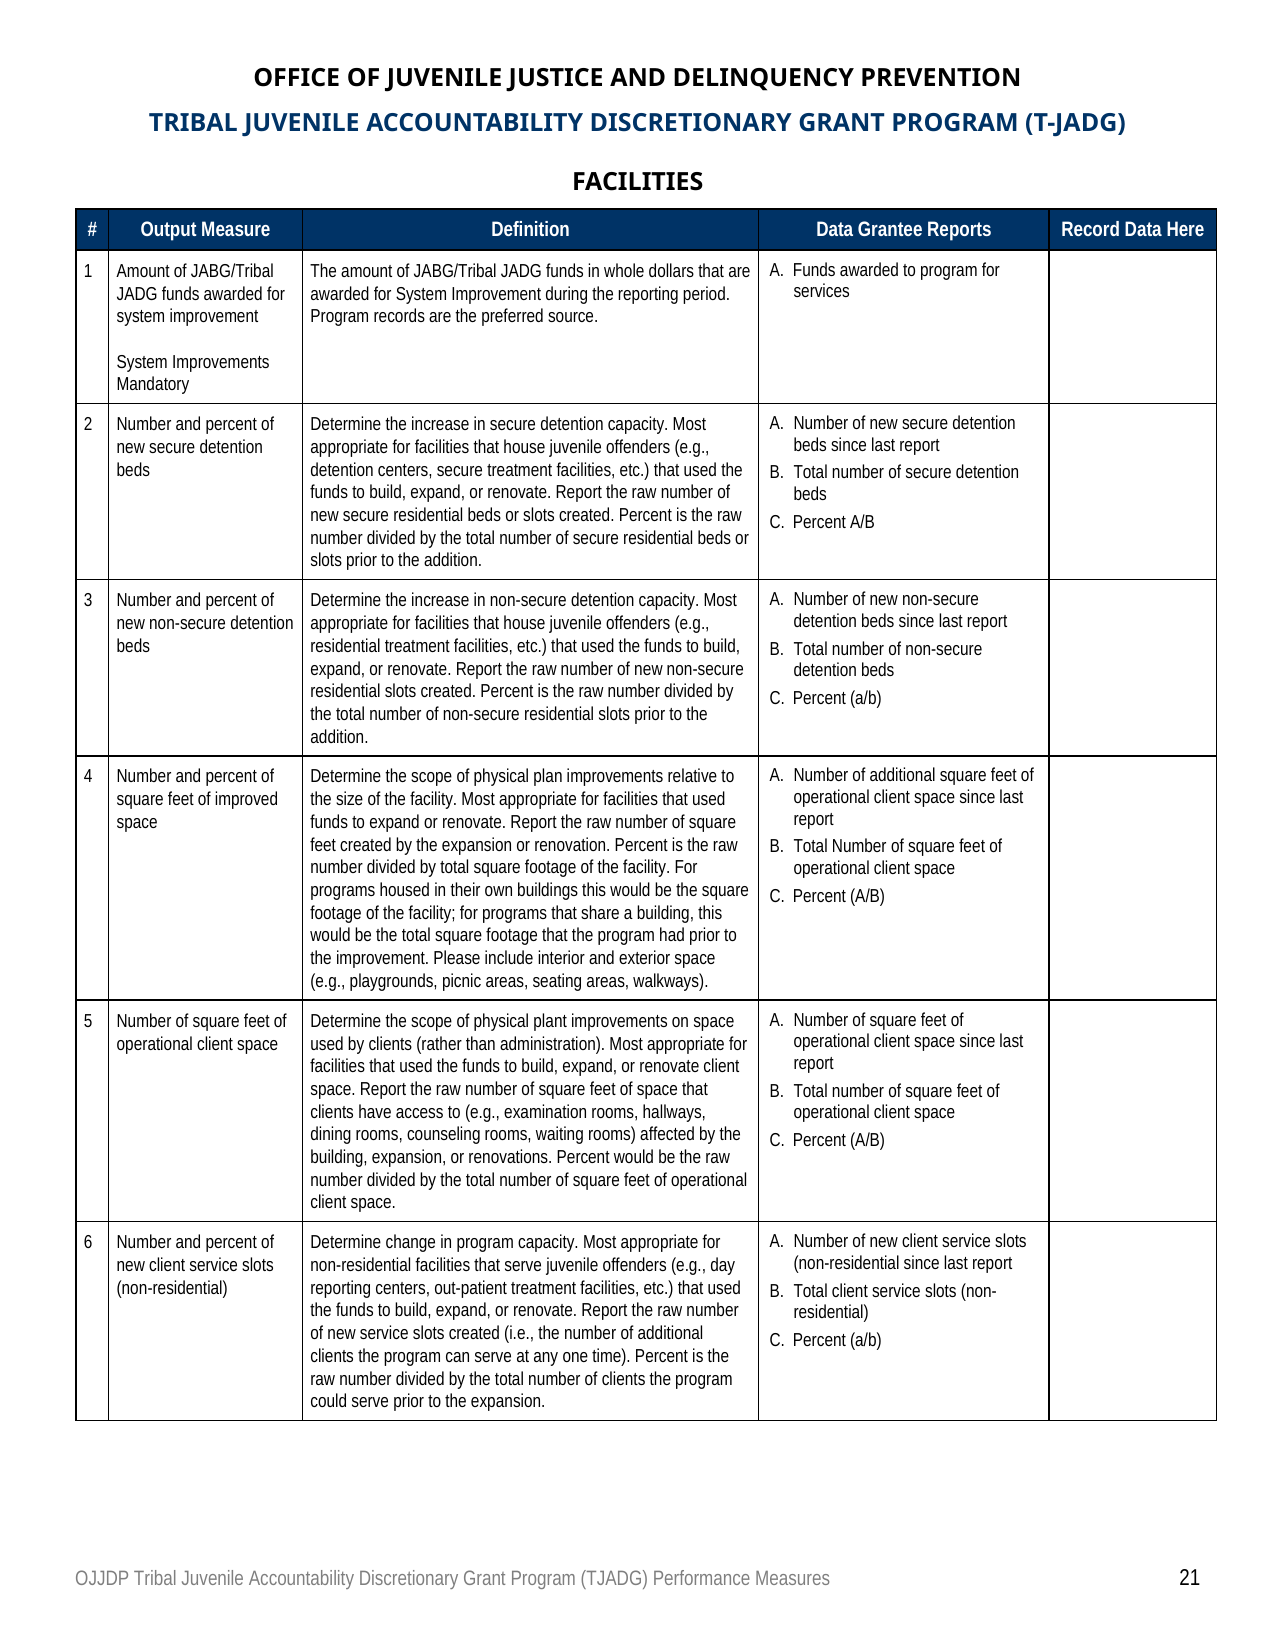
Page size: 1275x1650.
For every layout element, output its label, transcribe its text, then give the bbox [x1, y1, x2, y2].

table_cell A. Number of new client service slots (non-residential since last report B. Total client service slots (non-residential) C. Percent (a/b) [759, 1222, 1048, 1419]
table_cell [1050, 757, 1216, 999]
table_cell [1050, 1001, 1216, 1221]
table_cell Determine the increase in non-secure detention capacity. Most appropriate for facilities that house juvenile offenders (e.g., residential treatment facilities, etc.) that used the funds to build, expand, or renovate. Report the raw number of new non-secure residential slots created. Percent is the raw number divided by the total number of non-secure residential slots prior to the addition. [303, 580, 758, 755]
table_cell 6 [77, 1222, 108, 1419]
table_cell A. Funds awarded to program for services [759, 251, 1048, 403]
table_header Data Grantee Reports [759, 210, 1048, 249]
table_cell Number of square feet of operational client space [109, 1001, 302, 1221]
table_cell Amount of JABG/Tribal JADG funds awarded for system improvement System Improvements Mandatory [109, 251, 302, 403]
table_cell A. Number of additional square feet of operational client space since last report B. Total Number of square feet of operational client space C. Percent (A/B) [759, 757, 1048, 999]
table_cell [1050, 580, 1216, 755]
table_cell Determine the scope of physical plant improvements on space used by clients (rather than administration). Most appropriate for facilities that used the funds to build, expand, or renovate client space. Report the raw number of square feet of space that clients have access to (e.g., examination rooms, hallways, dining rooms, counseling rooms, waiting rooms) affected by the building, expansion, or renovations. Percent would be the raw number divided by the total number of square feet of operational client space. [303, 1001, 758, 1221]
table_cell 2 [77, 404, 108, 579]
table_cell 1 [77, 251, 108, 403]
table_cell 5 [77, 1001, 108, 1221]
table_cell [1050, 251, 1216, 403]
table_cell Determine the scope of physical plan improvements relative to the size of the facility. Most appropriate for facilities that used funds to expand or renovate. Report the raw number of square feet created by the expansion or renovation. Percent is the raw number divided by total square footage of the facility. For programs housed in their own buildings this would be the square footage of the facility; for programs that share a building, this would be the total square footage that the program had prior to the improvement. Please include interior and exterior space (e.g., playgrounds, picnic areas, seating areas, walkways). [303, 757, 758, 999]
table_cell [1050, 404, 1216, 579]
table_header # [77, 210, 108, 249]
table_cell 3 [77, 580, 108, 755]
table_cell Number and percent of new non-secure detention beds [109, 580, 302, 755]
table_cell 4 [77, 757, 108, 999]
table_cell A. Number of new secure detention beds since last report B. Total number of secure detention beds C. Percent A/B [759, 404, 1048, 579]
table_header Output Measure [109, 210, 302, 249]
table_cell Number and percent of square feet of improved space [109, 757, 302, 999]
table_cell A. Number of square feet of operational client space since last report B. Total number of square feet of operational client space C. Percent (A/B) [759, 1001, 1048, 1221]
table_cell A. Number of new non-secure detention beds since last report B. Total number of non-secure detention beds C. Percent (a/b) [759, 580, 1048, 755]
table_header Definition [303, 210, 758, 249]
table_cell Number and percent of new client service slots (non-residential) [109, 1222, 302, 1419]
table_cell Number and percent of new secure detention beds [109, 404, 302, 579]
table_cell Determine the increase in secure detention capacity. Most appropriate for facilities that house juvenile offenders (e.g., detention centers, secure treatment facilities, etc.) that used the funds to build, expand, or renovate. Report the raw number of new secure residential beds or slots created. Percent is the raw number divided by the total number of secure residential beds or slots prior to the addition. [303, 404, 758, 579]
table_cell [1050, 1222, 1216, 1419]
table_cell Determine change in program capacity. Most appropriate for non-residential facilities that serve juvenile offenders (e.g., day reporting centers, out-patient treatment facilities, etc.) that used the funds to build, expand, or renovate. Report the raw number of new service slots created (i.e., the number of additional clients the program can serve at any one time). Percent is the raw number divided by the total number of clients the program could serve prior to the expansion. [303, 1222, 758, 1419]
table_header Record Data Here [1050, 210, 1216, 249]
table_cell The amount of JABG/Tribal JADG funds in whole dollars that are awarded for System Improvement during the reporting period. Program records are the preferred source. [303, 251, 758, 403]
